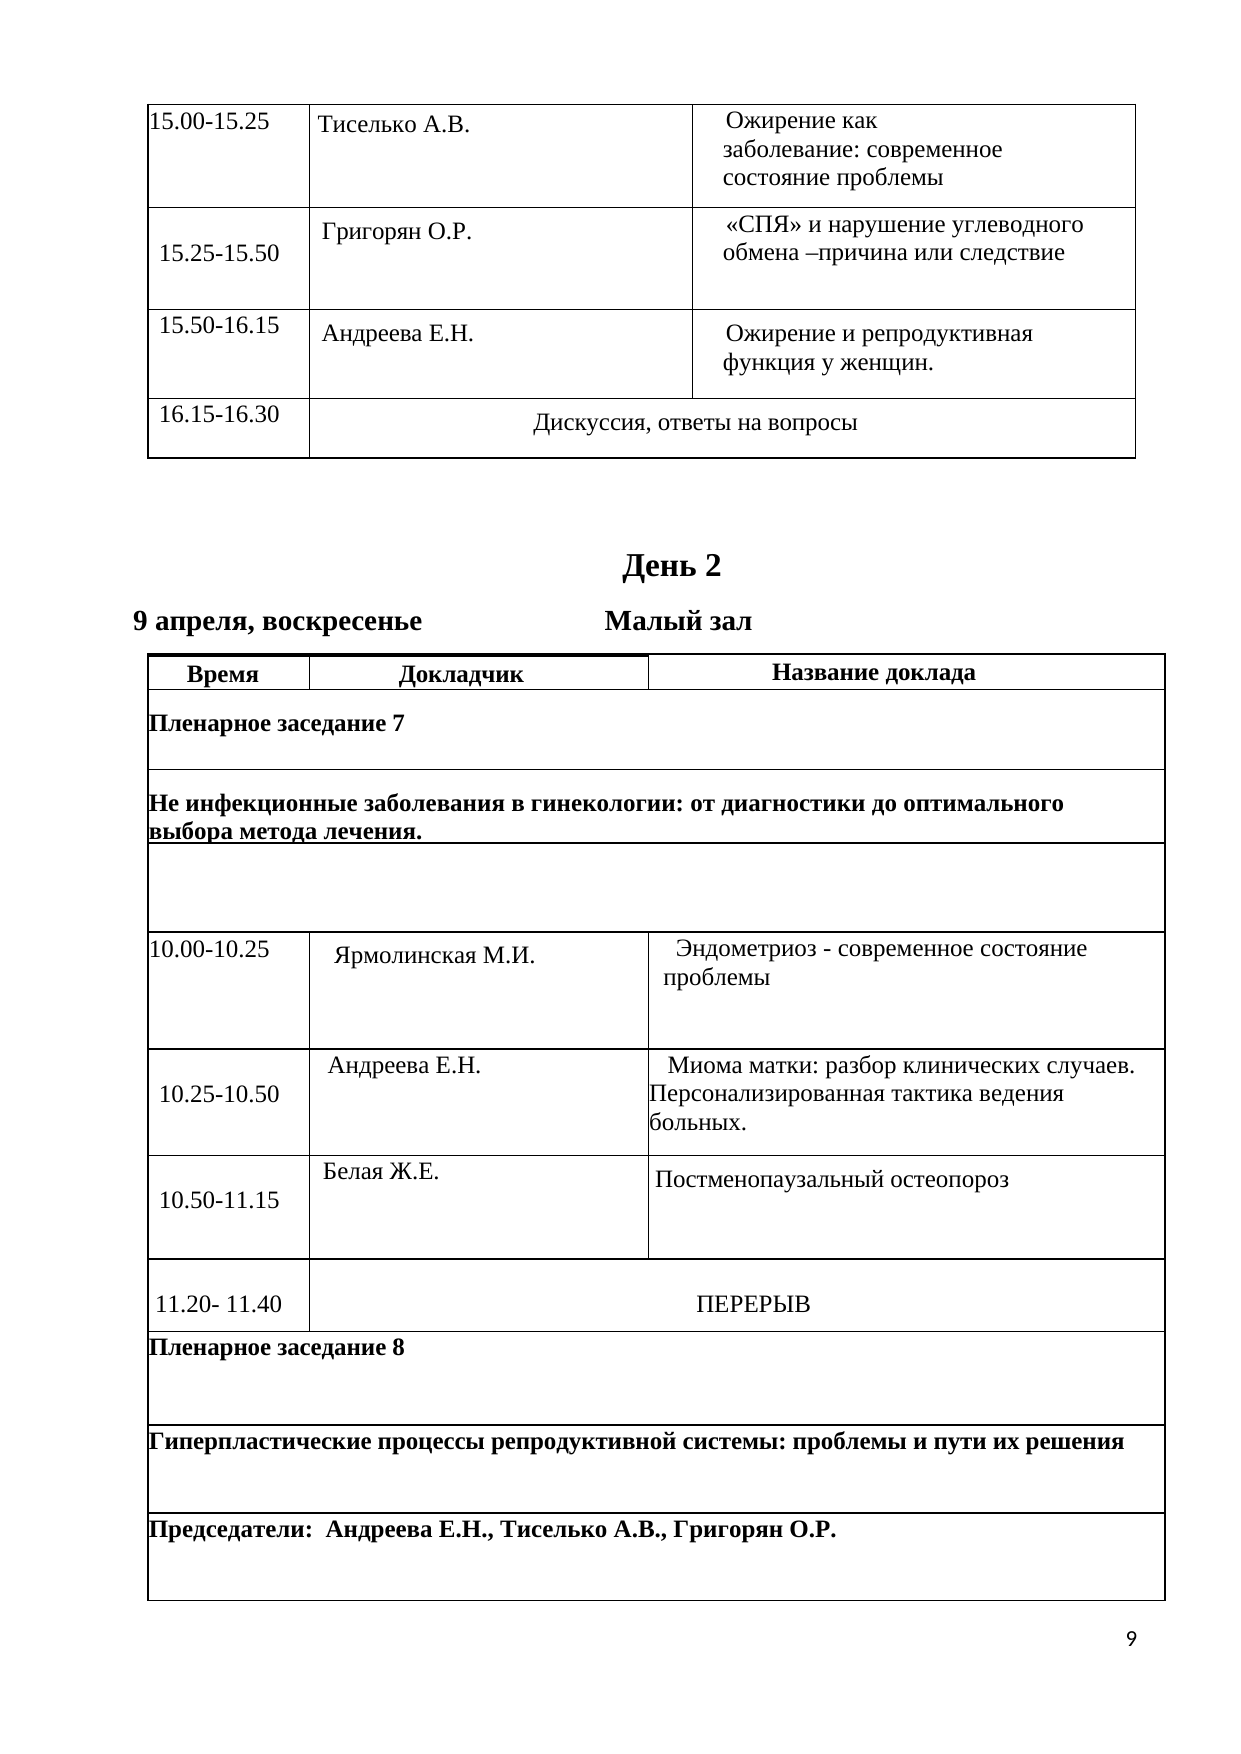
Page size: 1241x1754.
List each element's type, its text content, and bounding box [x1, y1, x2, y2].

table_cell Андреева Е.Н. [310, 1050, 648, 1154]
table_cell «СПЯ» и нарушение углеводного обмена –причина или следствие [693, 208, 1135, 309]
table_cell Белая Ж.Е. [310, 1156, 648, 1258]
table_cell Постменопаузальный остеопороз [649, 1156, 1164, 1258]
text 9 апреля, воскресенье Малый зал [133, 603, 1137, 636]
table_cell ПЕРЕРЫВ [310, 1260, 1164, 1331]
table_cell Не инфекционные заболевания в гинекологии: от диагностики до оптимального выбора метода лечения. [149, 770, 1164, 842]
table_header Время [149, 657, 309, 689]
table_cell [149, 844, 1164, 931]
table_cell 10.00-10.25 [149, 933, 309, 1048]
table_cell Ожирение и репродуктивная функция у женщин. [693, 310, 1135, 397]
table_cell 15.00-15.25 [149, 105, 309, 207]
table_cell Дискуссия, ответы на вопросы [310, 399, 1135, 457]
table_cell 11.20- 11.40 [149, 1260, 309, 1331]
table_header Название доклада [649, 655, 1164, 689]
table_cell Ярмолинская М.И. [310, 933, 648, 1048]
table_cell 16.15-16.30 [149, 399, 309, 457]
table_cell Григорян О.Р. [310, 208, 692, 309]
text День 2 [207, 545, 1137, 583]
table_cell Тиселько А.В. [310, 105, 692, 207]
table_cell 10.50-11.15 [149, 1156, 309, 1258]
table_cell 15.25-15.50 [149, 208, 309, 309]
table_cell Председатели: Андреева Е.Н., Тиселько А.В., Григорян О.Р. [149, 1514, 1164, 1600]
table_cell 15.50-16.15 [149, 310, 309, 397]
table_cell Андреева Е.Н. [310, 310, 692, 397]
table_header Докладчик [310, 657, 648, 689]
table_cell Гиперпластические процессы репродуктивной системы: проблемы и пути их решения [149, 1426, 1164, 1512]
table_cell Ожирение как заболевание: современное состояние проблемы [693, 105, 1135, 207]
table_cell Миома матки: разбор клинических случаев. Персонализированная тактика ведения больных. [649, 1050, 1164, 1154]
table_cell Пленарное заседание 8 [149, 1332, 1164, 1424]
table_cell Эндометриоз - современное состояние проблемы [649, 933, 1164, 1048]
table_cell Пленарное заседание 7 [149, 690, 1164, 768]
table_cell 10.25-10.50 [149, 1050, 309, 1154]
